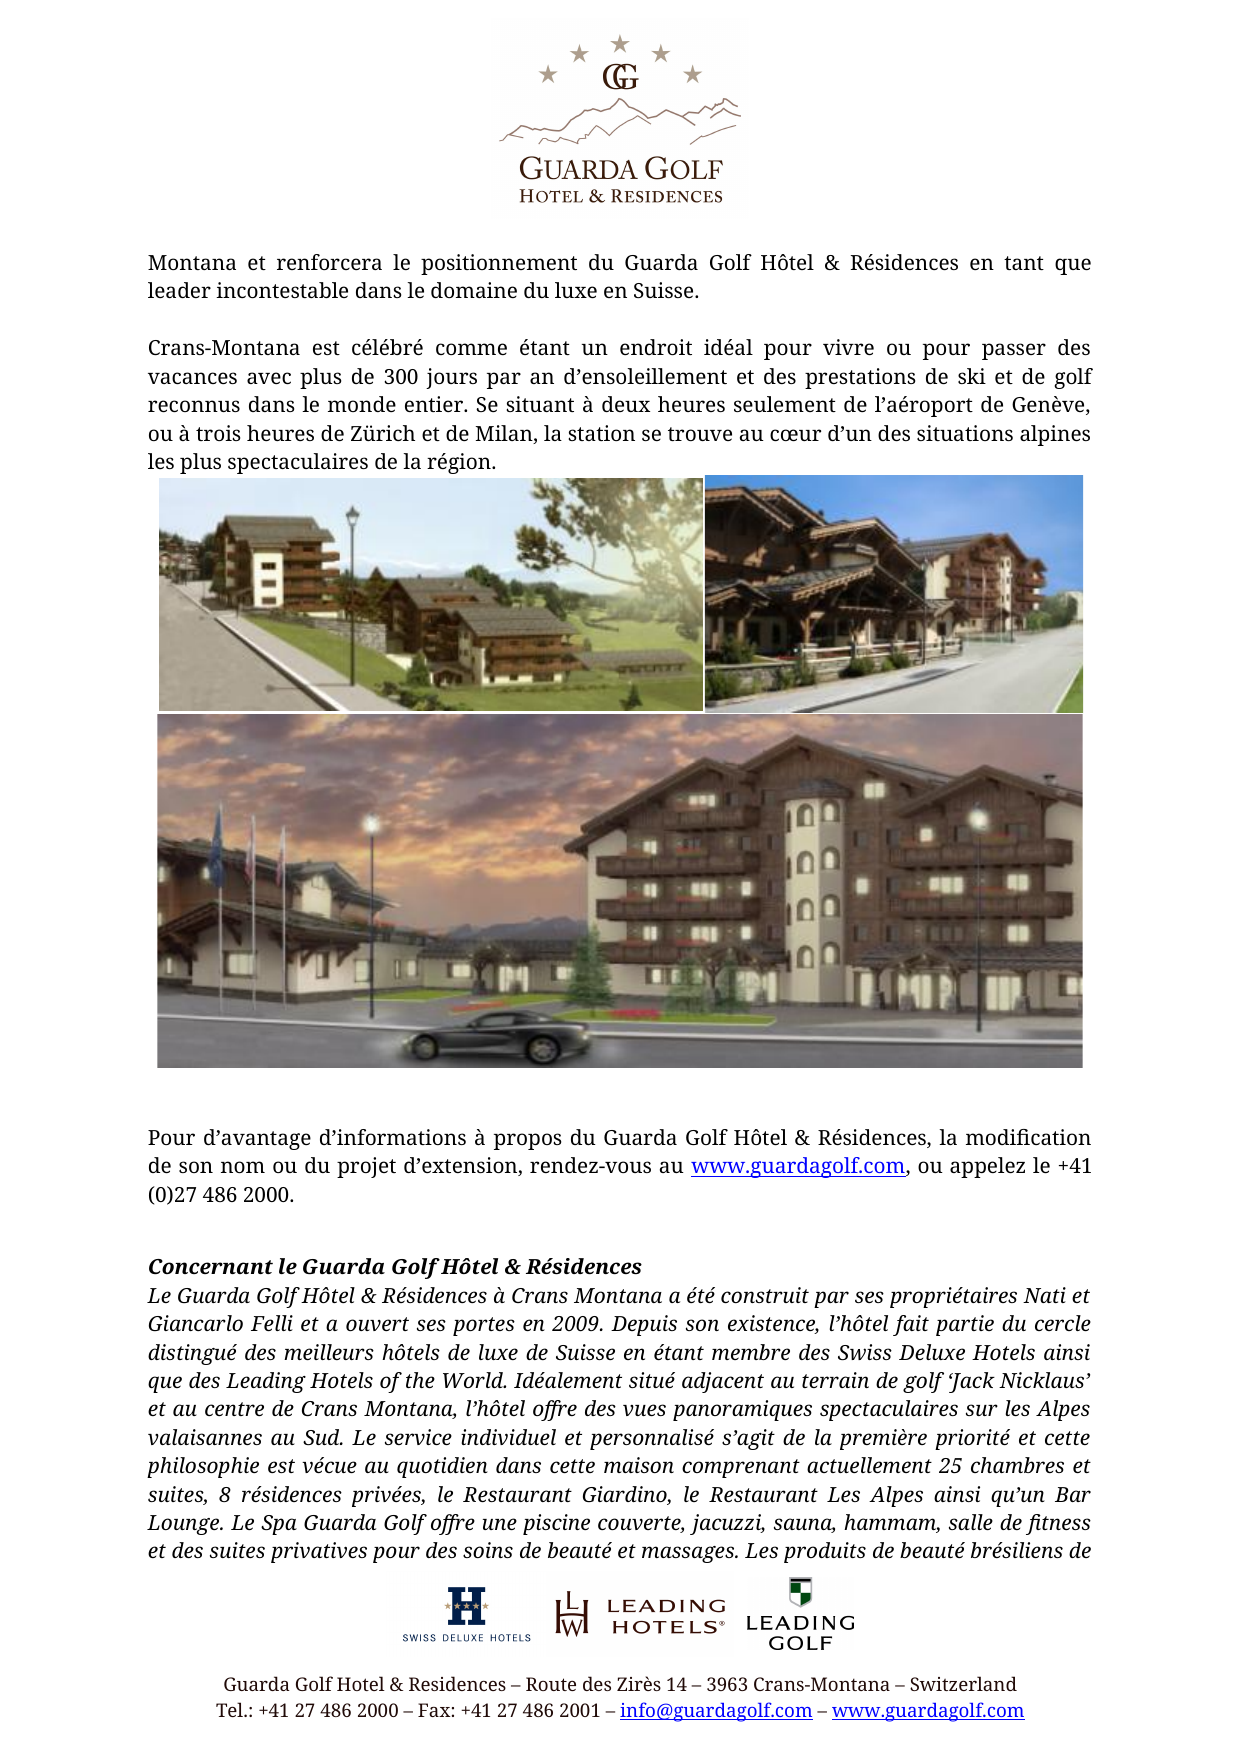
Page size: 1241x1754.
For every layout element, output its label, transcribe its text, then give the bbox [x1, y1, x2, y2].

text Crans-Montana est célébré comme étant un endroit idéal pour vivre ou pour passer des vacances avec plus de 300 jours par an d’ensoleillement et des prestations de ski et de golf reconnus dans le monde entier. Se situant à deux heures seulement de l’aéroport de Genève, ou à trois heures de Zürich et de Milan, la station se trouve au cœur d’un des situations alpines les plus spectaculaires de la région. [148, 333, 1092, 476]
picture [157, 714, 1083, 1068]
picture [386, 1571, 734, 1657]
picture [159, 478, 703, 711]
text Concernant le Guarda Golf Hôtel & Résidences [148, 1252, 1092, 1281]
picture [491, 18, 749, 219]
text Pour d’avantage d’informations à propos du Guarda Golf Hôtel & Résidences, la modification de son nom ou du projet d’extension, rendez-vous au www.guardagolf.com, ou appelez le +41 (0)27 486 2000. [148, 1123, 1092, 1208]
picture [704, 475, 1084, 713]
picture [747, 1577, 854, 1650]
